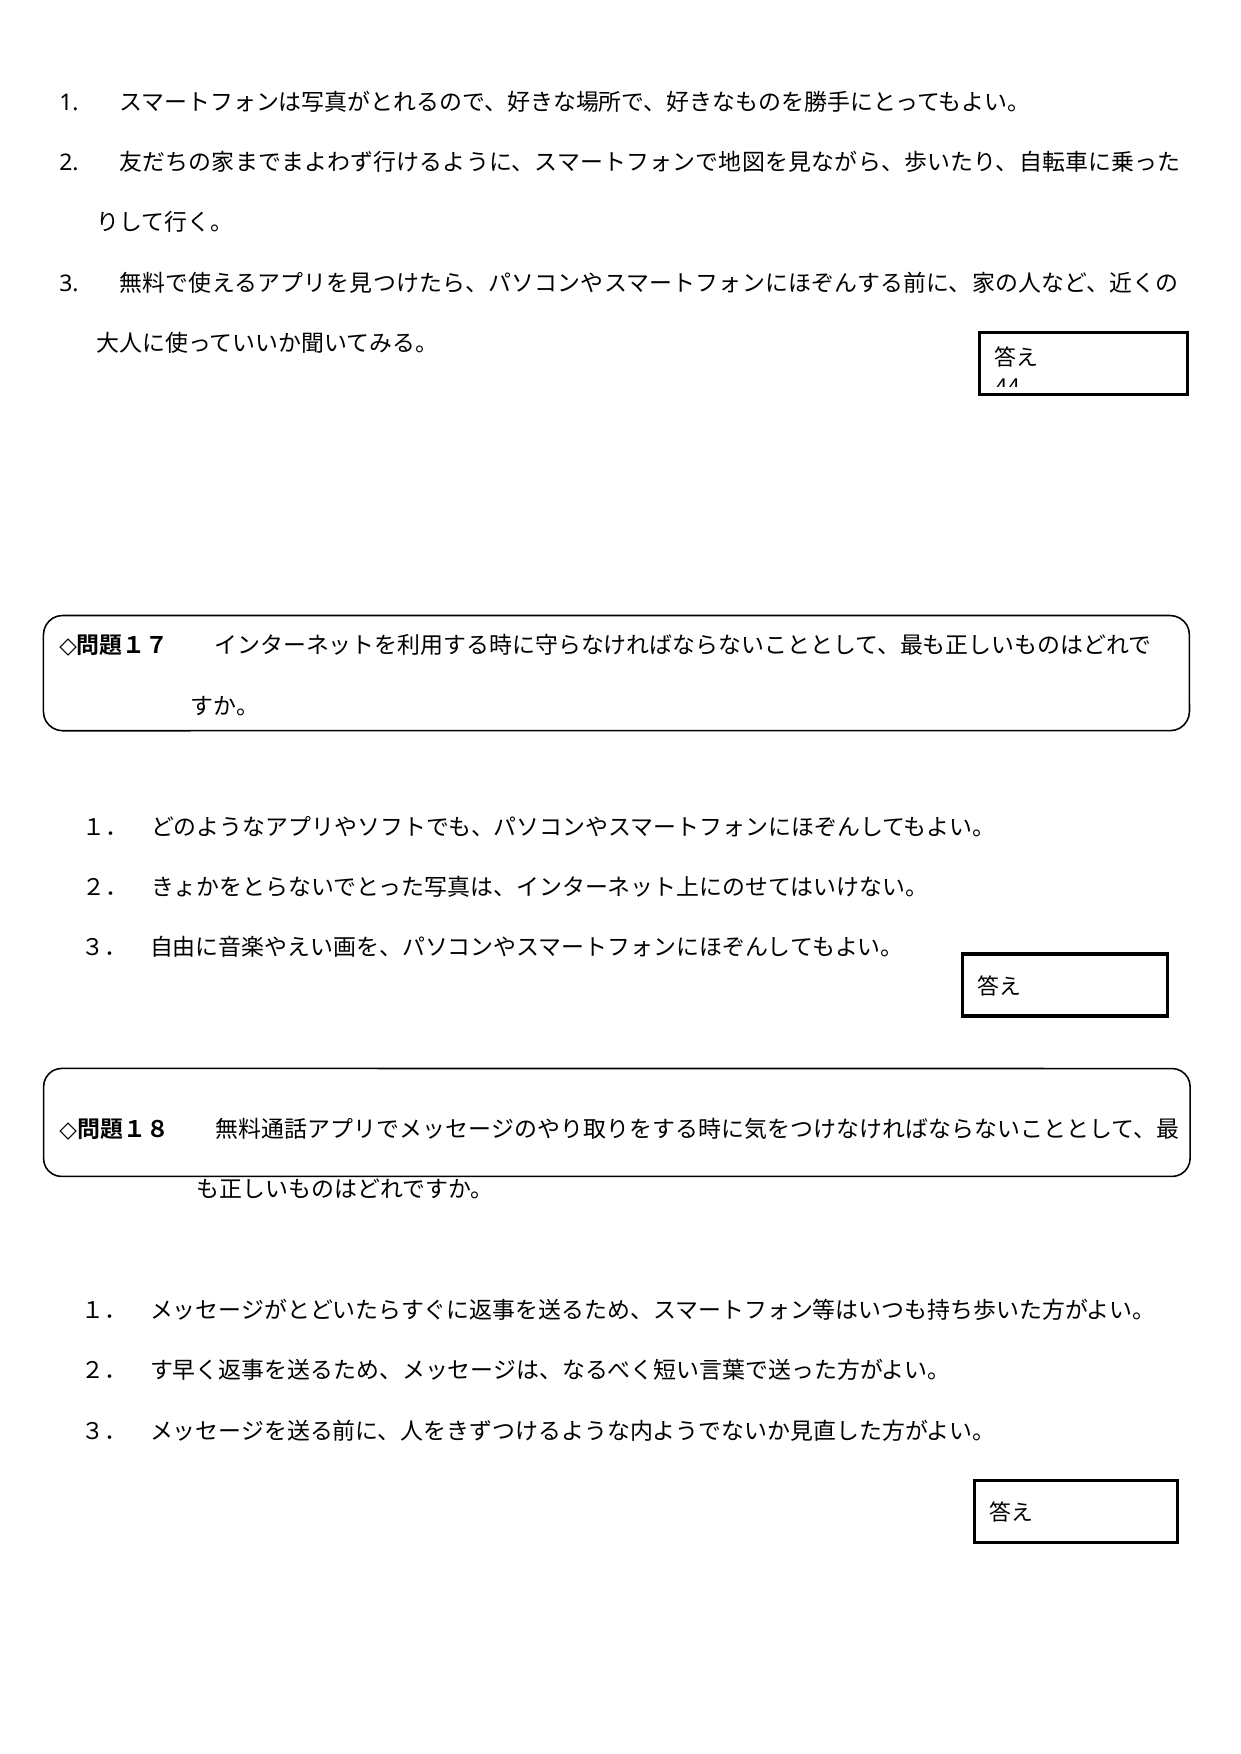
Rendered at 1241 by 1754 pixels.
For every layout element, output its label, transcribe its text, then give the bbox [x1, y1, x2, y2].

text １． メッセージがとどいたらすぐに返事を送るため、スマートフォン等はいつも持ち歩いた方がよい。 [81, 1278, 1181, 1339]
list 友だちの家までまよわず行けるように、スマートフォンで地図を見ながら、歩いたり、自転車に乗ったりして行く。 [59, 130, 1181, 251]
list スマートフォンは写真がとれるので、好きな場所で、好きなものを勝手にとってもよい。 [59, 70, 1181, 130]
text ３． メッセージを送る前に、人をきずつけるような内ようでないか見直した方がよい。 [81, 1399, 1181, 1459]
text すか。 [190, 674, 1181, 729]
text ◇問題１８ 無料通話アプリでメッセージのやり取りをする時に気をつけなければならないこととして、最も正しいものはどれですか。 [59, 1176, 1181, 1218]
text １． どのようなアプリやソフトでも、パソコンやスマートフォンにほぞんしてもよい。 [59, 795, 1181, 855]
text ２． す早く返事を送るため、メッセージは、なるべく短い言葉で送った方がよい。 [81, 1339, 1181, 1399]
text ２． きょかをとらないでとった写真は、インターネット上にのせてはいけない。 [59, 855, 1181, 916]
text ◇問題１８ 無料通話アプリでメッセージのやり取りをする時に気をつけなければならないこととして、最も正しいものはどれですか。 [59, 1097, 1181, 1175]
text ◇問題１７ インターネットを利用する時に守らなければならないこととして、最も正しいものはどれで [59, 617, 1181, 674]
list 無料で使えるアプリを見つけたら、パソコンやスマートフォンにほぞんする前に、家の人など、近くの大人に使っていいか聞いてみる。 [59, 251, 1181, 372]
text ３． 自由に音楽やえい画を、パソコンやスマートフォンにほぞんしてもよい。 [59, 916, 1181, 976]
